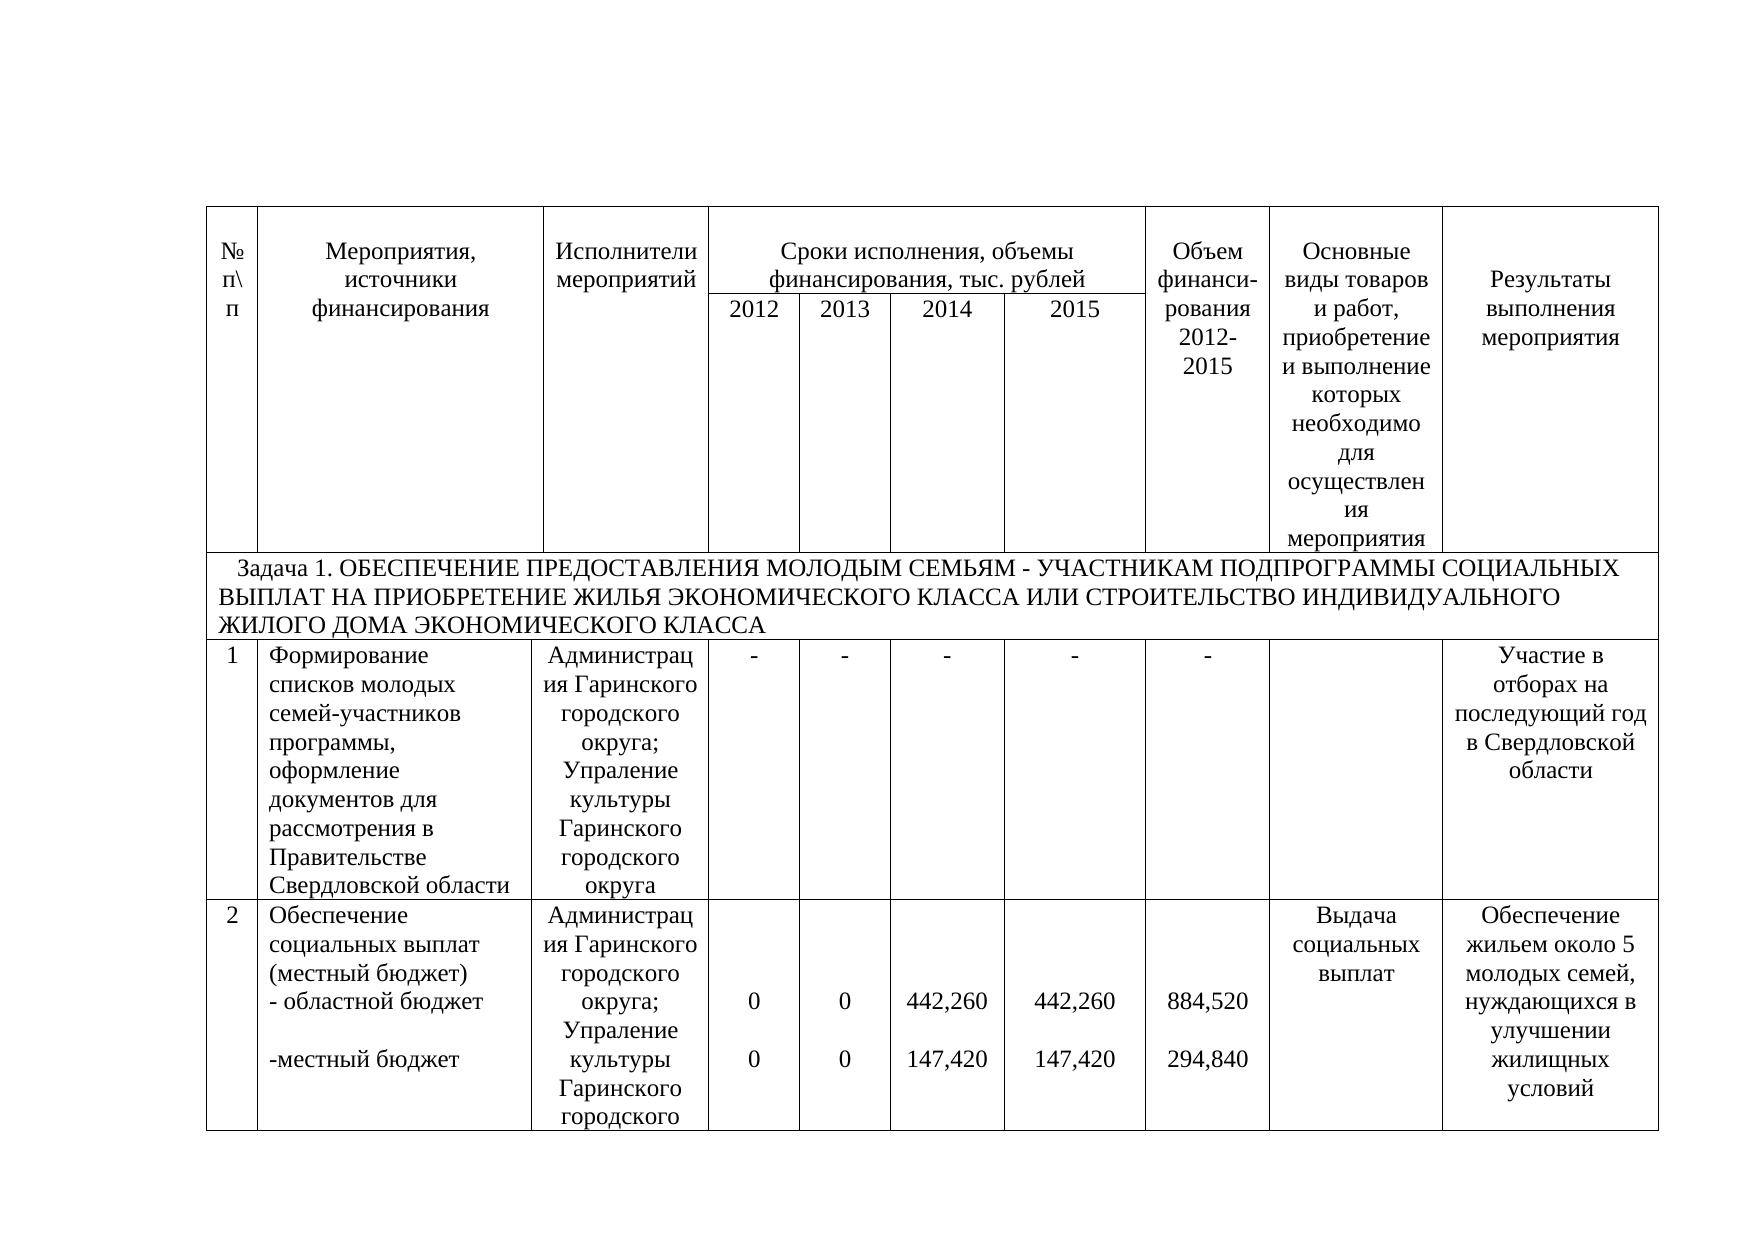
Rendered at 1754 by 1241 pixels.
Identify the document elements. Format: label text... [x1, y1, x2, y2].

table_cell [258, 900, 531, 1130]
table_cell 2013 [800, 294, 890, 552]
table_cell Задача 1. ОБЕСПЕЧЕНИЕ ПРЕДОСТАВЛЕНИЯ МОЛОДЫМ СЕМЬЯМ - УЧАСТНИКАМ ПОДПРОГРАММЫ СОЦИАЛЬНЫХ ВЫПЛАТ НА ПРИОБРЕТЕНИЕ ЖИЛЬЯ ЭКОНОМИЧЕСКОГО КЛАССА ИЛИ СТРОИТЕЛЬСТВО ИНДИВИДУАЛЬНОГО ЖИЛОГО ДОМА ЭКОНОМИЧЕСКОГО КЛАССА [207, 553, 1658, 639]
table_cell 442,260 147,420 [891, 900, 1004, 1130]
table_cell - [1005, 640, 1145, 899]
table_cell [1270, 900, 1442, 1130]
table_header Результаты выполнения мероприятия [1443, 207, 1658, 552]
table_header Основные виды товаров и работ, приобретение и выполнение которых необходимо для осуществления мероприятия [1270, 207, 1442, 552]
table_cell - [800, 640, 890, 899]
table_cell 2015 [1005, 294, 1145, 552]
table_header № п\п [207, 207, 257, 552]
table_cell 442,260 147,420 [1005, 900, 1145, 1130]
table_cell [1270, 640, 1442, 899]
table_cell 0 0 [709, 900, 799, 1130]
table_cell 2 [207, 900, 257, 1130]
table_cell 884,520 294,840 [1146, 900, 1269, 1130]
table_cell 2012 [709, 294, 799, 552]
table_header Объем финанси-рования 2012-2015 [1146, 207, 1269, 552]
table_header Мероприятия, источники финансирования [258, 207, 543, 552]
table_cell Формирование списков молодых семей-участников программы, оформление документов для рассмотрения в Правительстве Свердловской области [258, 640, 531, 899]
table_cell Администрация Гаринского городского округа; Упраление культуры Гаринского городского округа [532, 640, 708, 899]
table_header Исполнители мероприятий [544, 207, 708, 552]
table_cell 2014 [891, 294, 1004, 552]
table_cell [1443, 900, 1658, 1130]
table_cell - [709, 640, 799, 899]
table_header Сроки исполнения, объемы финансирования, тыс. рублей [709, 207, 1145, 293]
table_cell - [1146, 640, 1269, 899]
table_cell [532, 900, 708, 1130]
table_cell 0 0 [800, 900, 890, 1130]
table_cell Участие в отборах на последующий год в Свердловской области [1443, 640, 1658, 899]
table_cell 1 [207, 640, 257, 899]
table_cell - [891, 640, 1004, 899]
